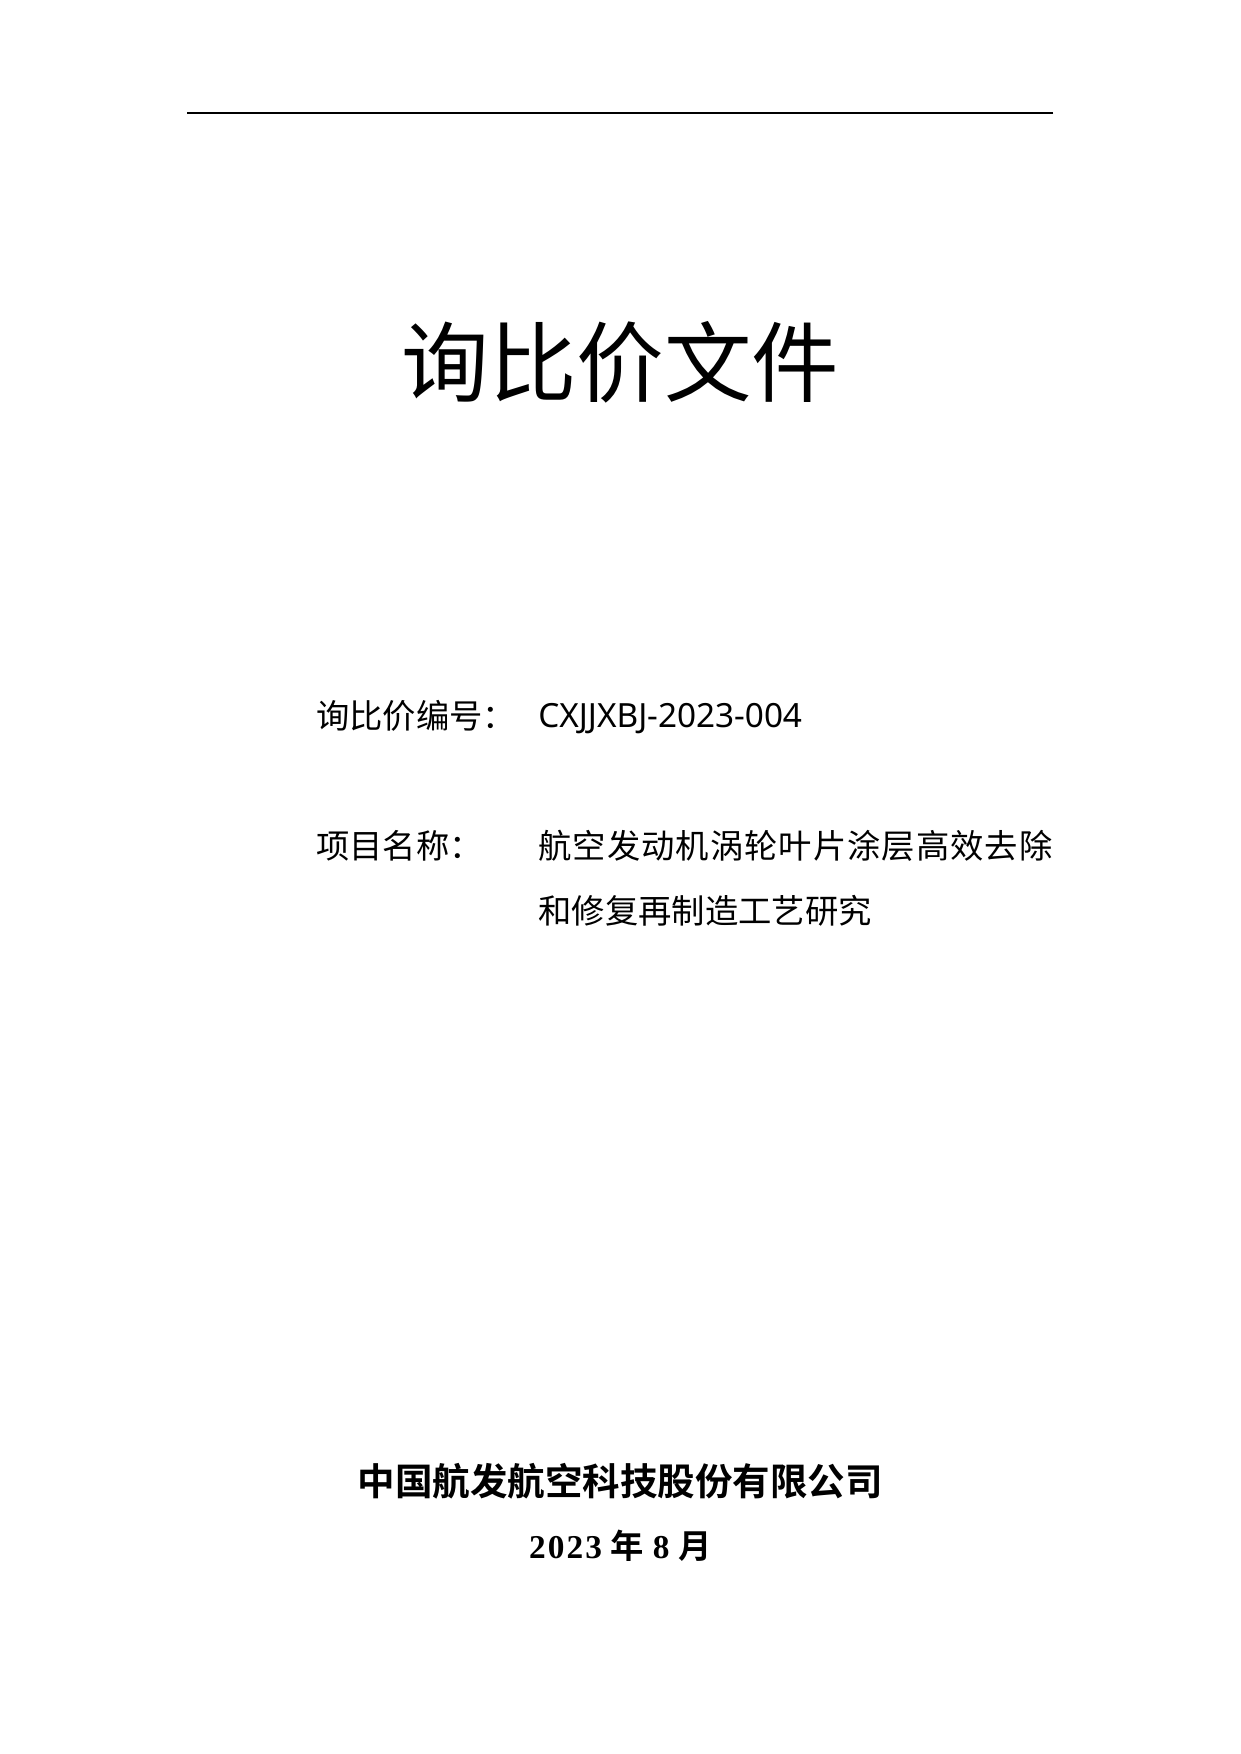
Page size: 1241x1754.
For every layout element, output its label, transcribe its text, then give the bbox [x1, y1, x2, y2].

text 中国航发航空科技股份有限公司 [187, 1447, 1053, 1512]
table_header CXJJXBJ-2023-004 [527, 682, 1064, 812]
table_header 询比价编号： [176, 682, 527, 812]
text 2023年8月 [187, 1512, 1053, 1577]
table_cell 航空发动机涡轮叶片涂层高效去除和修复再制造工艺研究 [527, 812, 1064, 942]
text 询比价文件 [187, 292, 1053, 422]
table_cell 项目名称： [176, 812, 527, 942]
